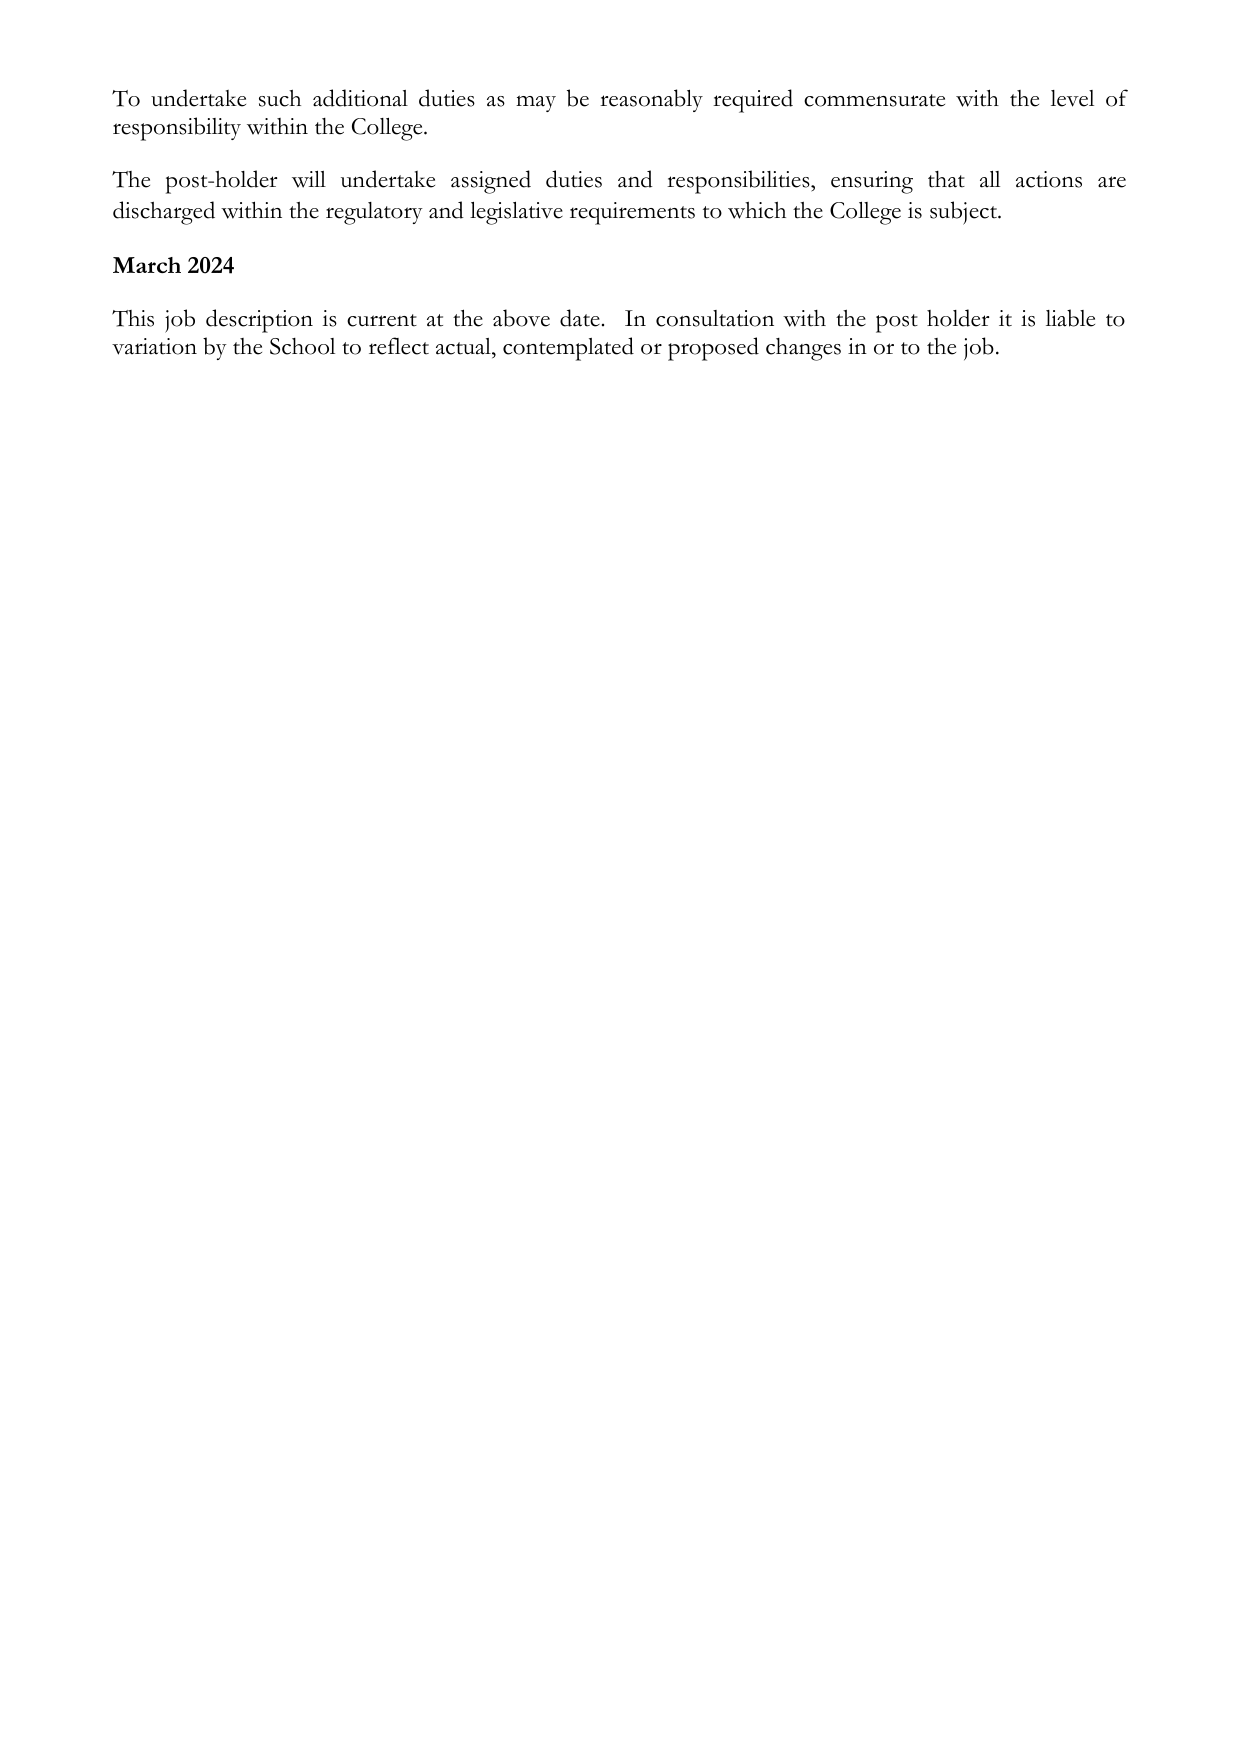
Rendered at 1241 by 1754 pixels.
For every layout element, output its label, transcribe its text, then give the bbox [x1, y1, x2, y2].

text The post-holder will undertake assigned duties and responsibilities, ensuring that all actions are discharged within the regulatory and legislative requirements to which the College is subject. [112, 166, 1128, 225]
text March 2024 [112, 252, 1128, 280]
text This job description is current at the above date. In consultation with the post holder it is liable to variation by the School to reflect actual, contemplated or proposed changes in or to the job. [112, 305, 1128, 361]
text To undertake such additional duties as may be reasonably required commensurate with the level of responsibility within the College. [112, 85, 1128, 141]
